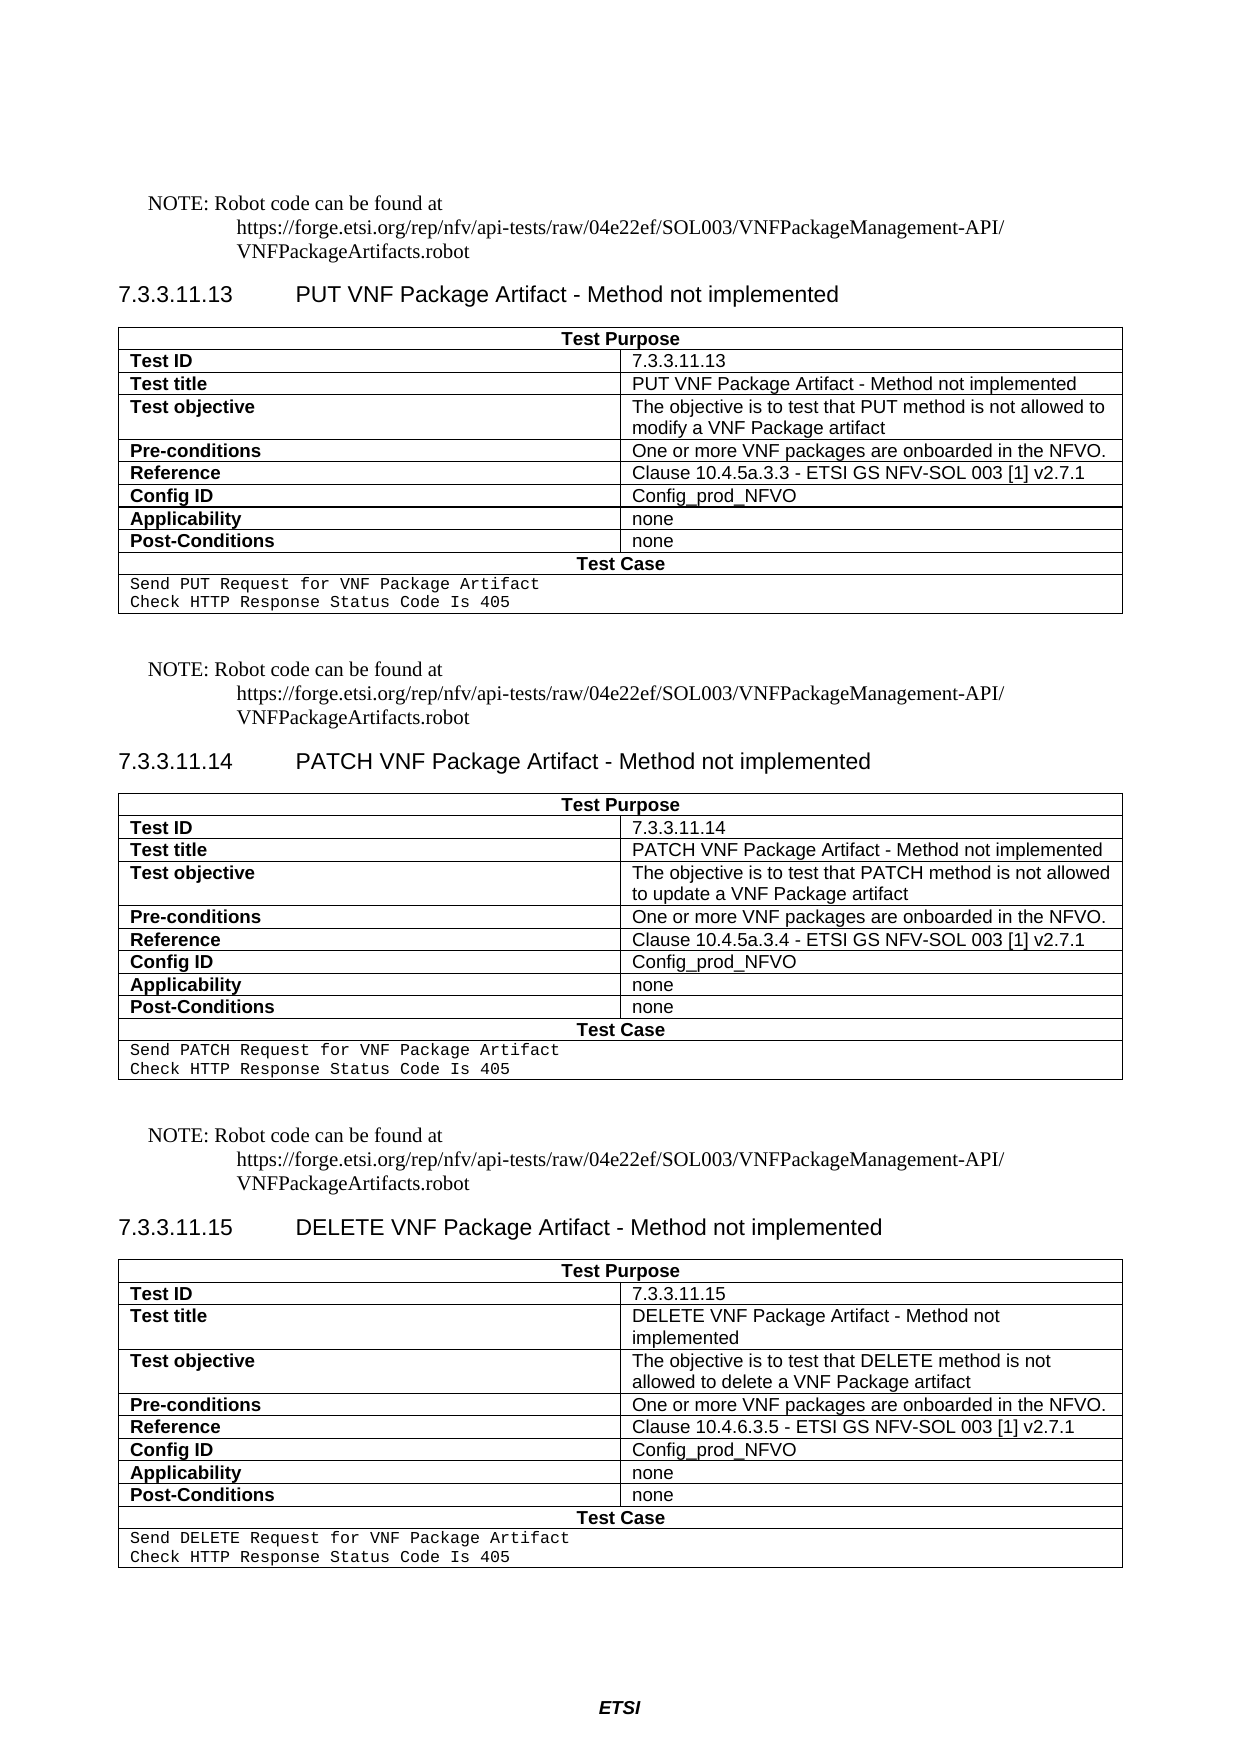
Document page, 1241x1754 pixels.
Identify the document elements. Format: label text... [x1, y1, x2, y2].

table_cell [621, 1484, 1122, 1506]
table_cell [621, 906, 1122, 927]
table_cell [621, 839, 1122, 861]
subtitle 7.3.3.11.13 PUT VNF Package Artifact - Method not implemented [118, 281, 1122, 308]
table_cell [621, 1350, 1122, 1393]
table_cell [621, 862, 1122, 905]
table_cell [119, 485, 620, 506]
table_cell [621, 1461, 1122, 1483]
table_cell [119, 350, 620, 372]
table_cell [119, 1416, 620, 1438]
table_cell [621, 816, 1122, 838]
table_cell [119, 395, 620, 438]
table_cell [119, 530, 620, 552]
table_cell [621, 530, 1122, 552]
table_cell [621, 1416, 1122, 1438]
subtitle 7.3.3.11.15 DELETE VNF Package Artifact - Method not implemented [118, 1214, 1122, 1240]
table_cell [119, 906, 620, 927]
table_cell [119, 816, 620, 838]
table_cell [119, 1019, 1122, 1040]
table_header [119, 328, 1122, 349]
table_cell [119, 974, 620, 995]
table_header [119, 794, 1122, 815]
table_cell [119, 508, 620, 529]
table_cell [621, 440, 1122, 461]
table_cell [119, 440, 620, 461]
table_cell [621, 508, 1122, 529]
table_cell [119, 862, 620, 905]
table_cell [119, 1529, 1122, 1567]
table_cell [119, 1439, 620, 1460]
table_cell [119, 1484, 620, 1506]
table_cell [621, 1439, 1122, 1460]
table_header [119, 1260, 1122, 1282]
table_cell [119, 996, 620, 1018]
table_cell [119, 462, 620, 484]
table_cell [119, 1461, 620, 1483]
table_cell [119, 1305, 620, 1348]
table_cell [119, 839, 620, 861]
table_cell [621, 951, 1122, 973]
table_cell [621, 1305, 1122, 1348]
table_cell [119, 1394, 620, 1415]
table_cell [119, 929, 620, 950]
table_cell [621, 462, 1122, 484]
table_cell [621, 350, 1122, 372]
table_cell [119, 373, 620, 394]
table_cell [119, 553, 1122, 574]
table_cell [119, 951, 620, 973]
subtitle 7.3.3.11.14 PATCH VNF Package Artifact - Method not implemented [118, 748, 1122, 774]
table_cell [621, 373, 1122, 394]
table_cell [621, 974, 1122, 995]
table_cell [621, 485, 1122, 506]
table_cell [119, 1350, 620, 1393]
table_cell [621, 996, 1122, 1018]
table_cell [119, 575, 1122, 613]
text NOTE: Robot code can be found at https://forge.etsi.org/rep/nfv/api-tests/raw/04e22ef/SOL003/VNFPackageManagement-API/VNFPackageArtifacts.robot [148, 657, 1122, 729]
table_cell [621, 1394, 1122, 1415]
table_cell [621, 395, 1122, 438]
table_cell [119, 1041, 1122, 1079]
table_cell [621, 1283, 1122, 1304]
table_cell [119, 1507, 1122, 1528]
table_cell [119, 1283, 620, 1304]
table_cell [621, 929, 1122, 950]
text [148, 191, 1122, 263]
text NOTE: Robot code can be found at https://forge.etsi.org/rep/nfv/api-tests/raw/04e22ef/SOL003/VNFPackageManagement-API/VNFPackageArtifacts.robot [148, 1123, 1122, 1195]
